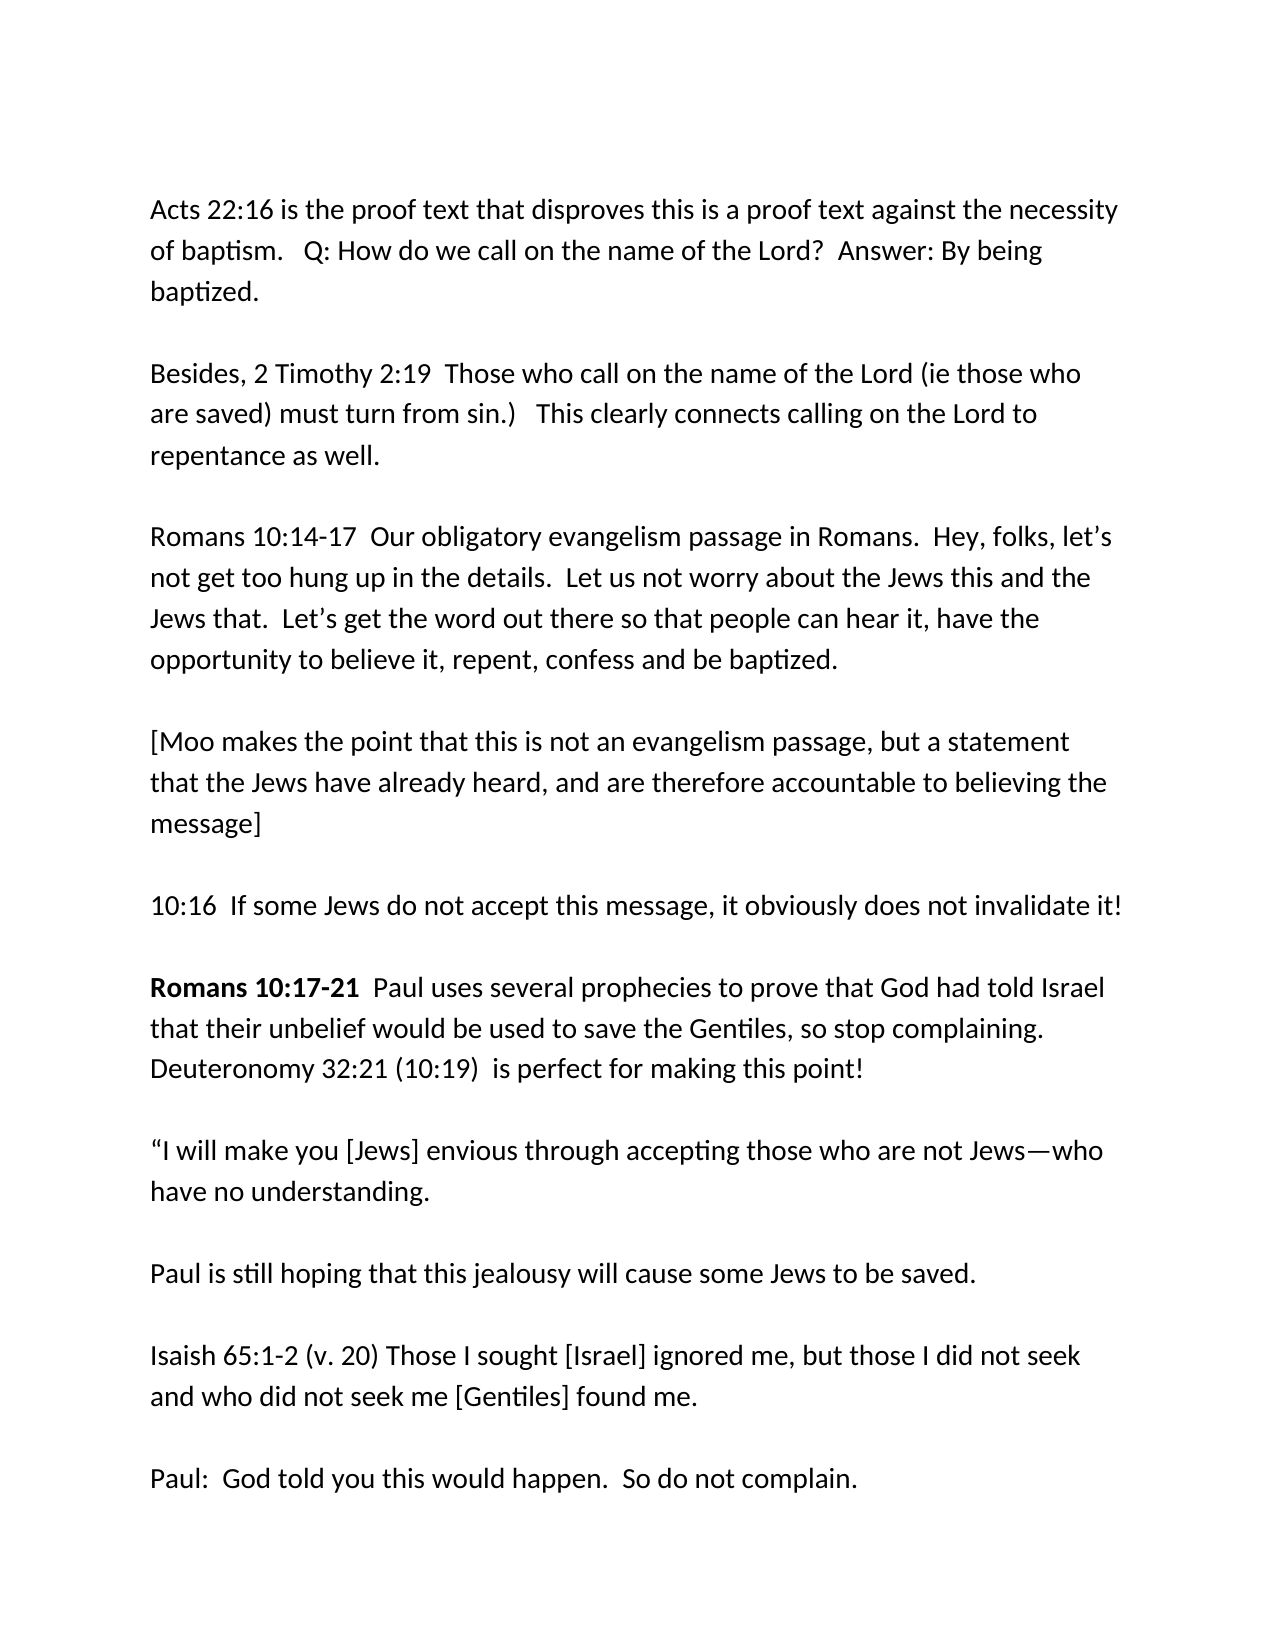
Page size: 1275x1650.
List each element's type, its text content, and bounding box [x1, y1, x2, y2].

text 10:16 If some Jews do not accept this message, it obviously does not invalidate it! [150, 887, 1125, 922]
text Romans 10:17-21 Paul uses several prophecies to prove that God had told Israel that their unbelief would be used to save the Gentiles, so stop complaining. Deuteronomy 32:21 (10:19) is perfect for making this point! [150, 969, 1125, 1086]
text Paul is still hoping that this jealousy will cause some Jews to be saved. [150, 1255, 1125, 1291]
text Paul: God told you this would happen. So do not complain. [150, 1460, 1125, 1496]
text Romans 10:14-17 Our obligatory evangelism passage in Romans. Hey, folks, let’s not get too hung up in the details. Let us not worry about the Jews this and the Jews that. Let’s get the word out there so that people can hear it, have the opportunity to believe it, repent, confess and be baptized. [150, 518, 1125, 677]
text “I will make you [Jews] envious through accepting those who are not Jews—who have no understanding. [150, 1132, 1125, 1209]
text Isaish 65:1-2 (v. 20) Those I sought [Israel] ignored me, but those I did not seek and who did not seek me [Gentiles] found me. [150, 1337, 1125, 1414]
text [Moo makes the point that this is not an evangelism passage, but a statement that the Jews have already heard, and are therefore accountable to believing the message] [150, 723, 1125, 841]
text Acts 22:16 is the proof text that disproves this is a proof text against the necessity of baptism. Q: How do we call on the name of the Lord? Answer: By being baptized. [150, 191, 1125, 308]
text Besides, 2 Timothy 2:19 Those who call on the name of the Lord (ie those who are saved) must turn from sin.) This clearly connects calling on the Lord to repentance as well. [150, 355, 1125, 472]
